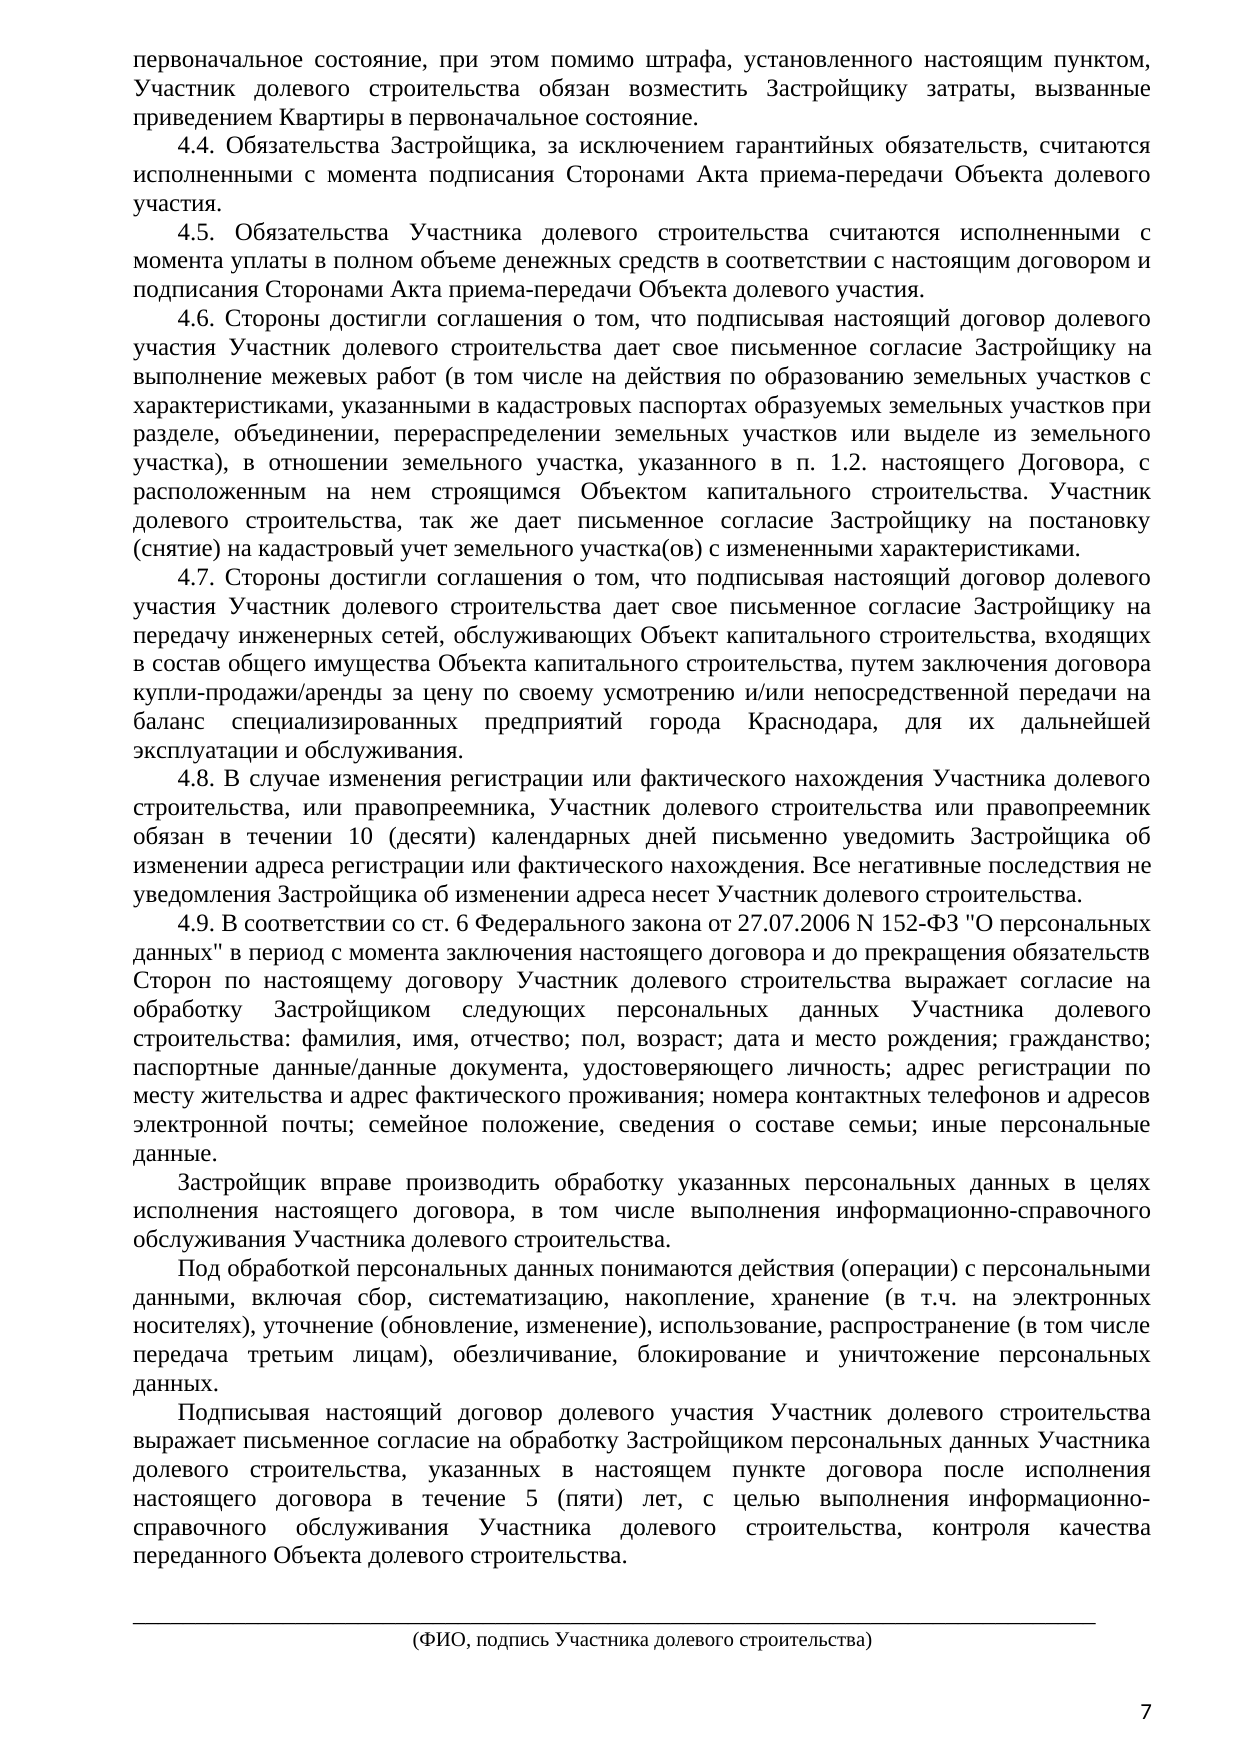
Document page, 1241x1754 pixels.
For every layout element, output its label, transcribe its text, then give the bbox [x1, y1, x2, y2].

text 4.8. В случае изменения регистрации или фактического нахождения Участника долевого строительства, или правопреемника, Участник долевого строительства или правопреемник обязан в течении 10 (десяти) календарных дней письменно уведомить Застройщика об изменении адреса регистрации или фактического нахождения. Все негативные последствия не уведомления Застройщика об изменении адреса несет Участник долевого строительства. [133, 763, 1152, 908]
text 4.9. В соответствии со ст. 6 Федерального закона от 27.07.2006 N 152-ФЗ "О персональных данных" в период с момента заключения настоящего договора и до прекращения обязательств Сторон по настоящему договору Участник долевого строительства выражает согласие на обработку Застройщиком следующих персональных данных Участника долевого строительства: фамилия, имя, отчество; пол, возраст; дата и место рождения; гражданство; паспортные данные/данные документа, удостоверяющего личность; адрес регистрации по месту жительства и адрес фактического проживания; номера контактных телефонов и адресов электронной почты; семейное положение, сведения о составе семьи; иные персональные данные. [133, 908, 1152, 1167]
text Под обработкой персональных данных понимаются действия (операции) с персональными данными, включая сбор, систематизацию, накопление, хранение (в т.ч. на электронных носителях), уточнение (обновление, изменение), использование, распространение (в том числе передача третьим лицам), обезличивание, блокирование и уничтожение персональных данных. [133, 1253, 1152, 1397]
text Застройщик вправе производить обработку указанных персональных данных в целях исполнения настоящего договора, в том числе выполнения информационно-справочного обслуживания Участника долевого строительства. [133, 1167, 1152, 1253]
text _____________________________________________________________________________ [133, 1598, 1152, 1627]
text 4.6. Стороны достигли соглашения о том, что подписывая настоящий договор долевого участия Участник долевого строительства дает свое письменное согласие Застройщику на выполнение межевых работ (в том числе на действия по образованию земельных участков с характеристиками, указанными в кадастровых паспортах образуемых земельных участков при разделе, объединении, перераспределении земельных участков или выделе из земельного участка), в отношении земельного участка, указанного в п. 1.2. настоящего Договора, с расположенным на нем строящимся Объектом капитального строительства. Участник долевого строительства, так же дает письменное согласие Застройщику на постановку (снятие) на кадастровый учет земельного участка(ов) с измененными характеристиками. [133, 303, 1152, 562]
text 4.4. Обязательства Застройщика, за исключением гарантийных обязательств, считаются исполненными с момента подписания Сторонами Акта приема-передачи Объекта долевого участия. [133, 131, 1152, 217]
text Подписывая настоящий договор долевого участия Участник долевого строительства выражает письменное согласие на обработку Застройщиком персональных данных Участника долевого строительства, указанных в настоящем пункте договора после исполнения настоящего договора в течение 5 (пяти) лет, с целью выполнения информационно-справочного обслуживания Участника долевого строительства, контроля качества переданного Объекта долевого строительства. [133, 1397, 1152, 1569]
text 4.5. Обязательства Участника долевого строительства считаются исполненными с момента уплаты в полном объеме денежных средств в соответствии с настоящим договором и подписания Сторонами Акта приема-передачи Объекта долевого участия. [133, 217, 1152, 303]
text (ФИО, подпись Участника долевого строительства) [133, 1627, 1152, 1651]
text 4.7. Стороны достигли соглашения о том, что подписывая настоящий договор долевого участия Участник долевого строительства дает свое письменное согласие Застройщику на передачу инженерных сетей, обслуживающих Объект капитального строительства, входящих в состав общего имущества Объекта капитального строительства, путем заключения договора купли-продажи/аренды за цену по своему усмотрению и/или непосредственной передачи на баланс специализированных предприятий города Краснодара, для их дальнейшей эксплуатации и обслуживания. [133, 562, 1152, 763]
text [133, 44, 1152, 131]
